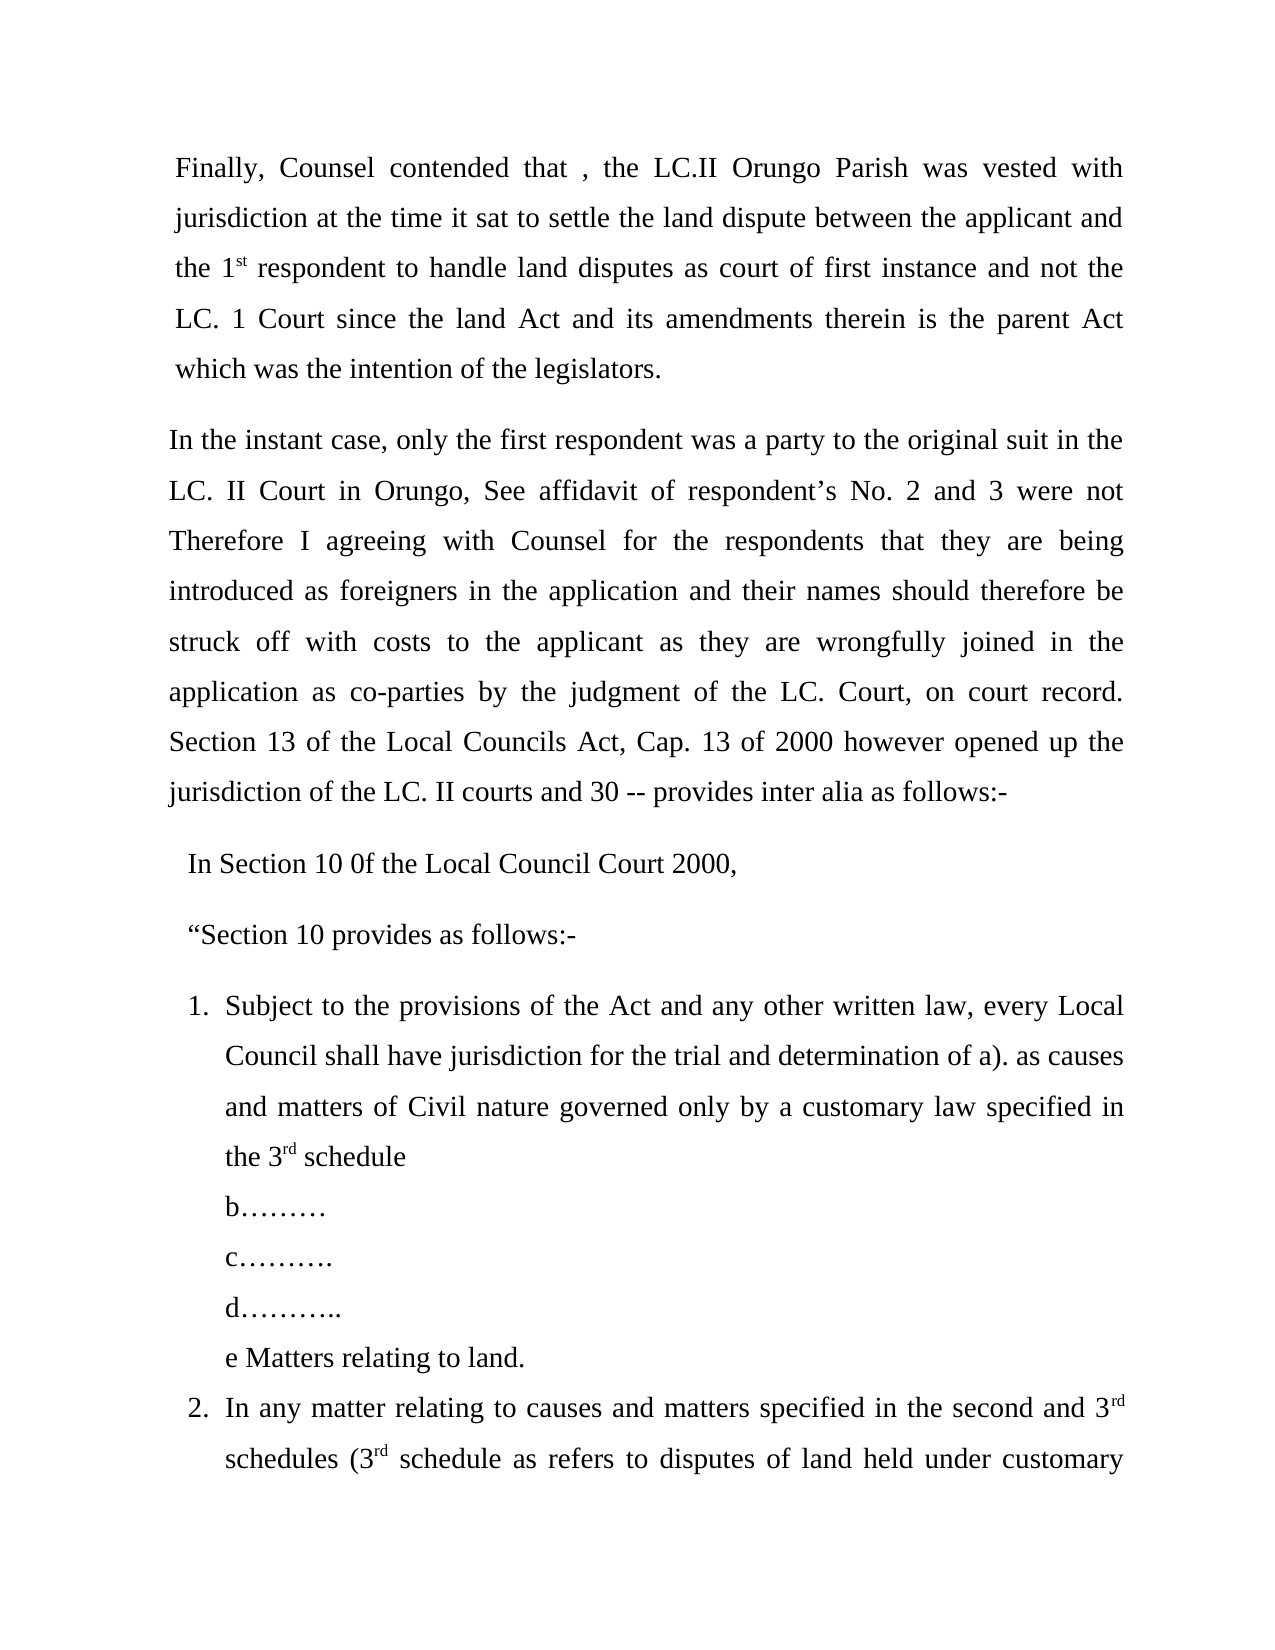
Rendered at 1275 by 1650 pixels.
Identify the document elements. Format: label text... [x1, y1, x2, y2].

text Finally, Counsel contended that , the LC.II Orungo Parish was vested with jurisdiction at the time it sat to settle the land dispute between the applicant and the 1st respondent to handle land disputes as court of first instance and not the LC. 1 Court since the land Act and its amendments therein is the parent Act which was the intention of the legislators. [175, 150, 1125, 385]
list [187, 1391, 1125, 1474]
list Subject to the provisions of the Act and any other written law, every Local Council shall have jurisdiction for the trial and determination of a). as causes and matters of Civil nature governed only by a customary law specified in the 3rd schedule [187, 988, 1125, 1172]
list c………. [225, 1239, 1125, 1273]
text In the instant case, only the first respondent was a party to the original suit in the LC. II Court in Orungo, See affidavit of respondent’s No. 2 and 3 were not Therefore I agreeing with Counsel for the respondents that they are being introduced as foreigners in the application and their names should therefore be struck off with costs to the applicant as they are wrongfully joined in the application as co-parties by the judgment of the LC. Court, on court record. Section 13 of the Local Councils Act, Cap. 13 of 2000 however opened up the jurisdiction of the LC. II courts and 30 -- provides inter alia as follows:- [169, 422, 1125, 808]
text “Section 10 provides as follows:- [187, 917, 1125, 950]
list e Matters relating to land. [225, 1340, 1125, 1374]
text In Section 10 0f the Local Council Court 2000, [187, 846, 1125, 879]
list b……… [225, 1189, 1125, 1223]
list d……….. [225, 1290, 1125, 1323]
